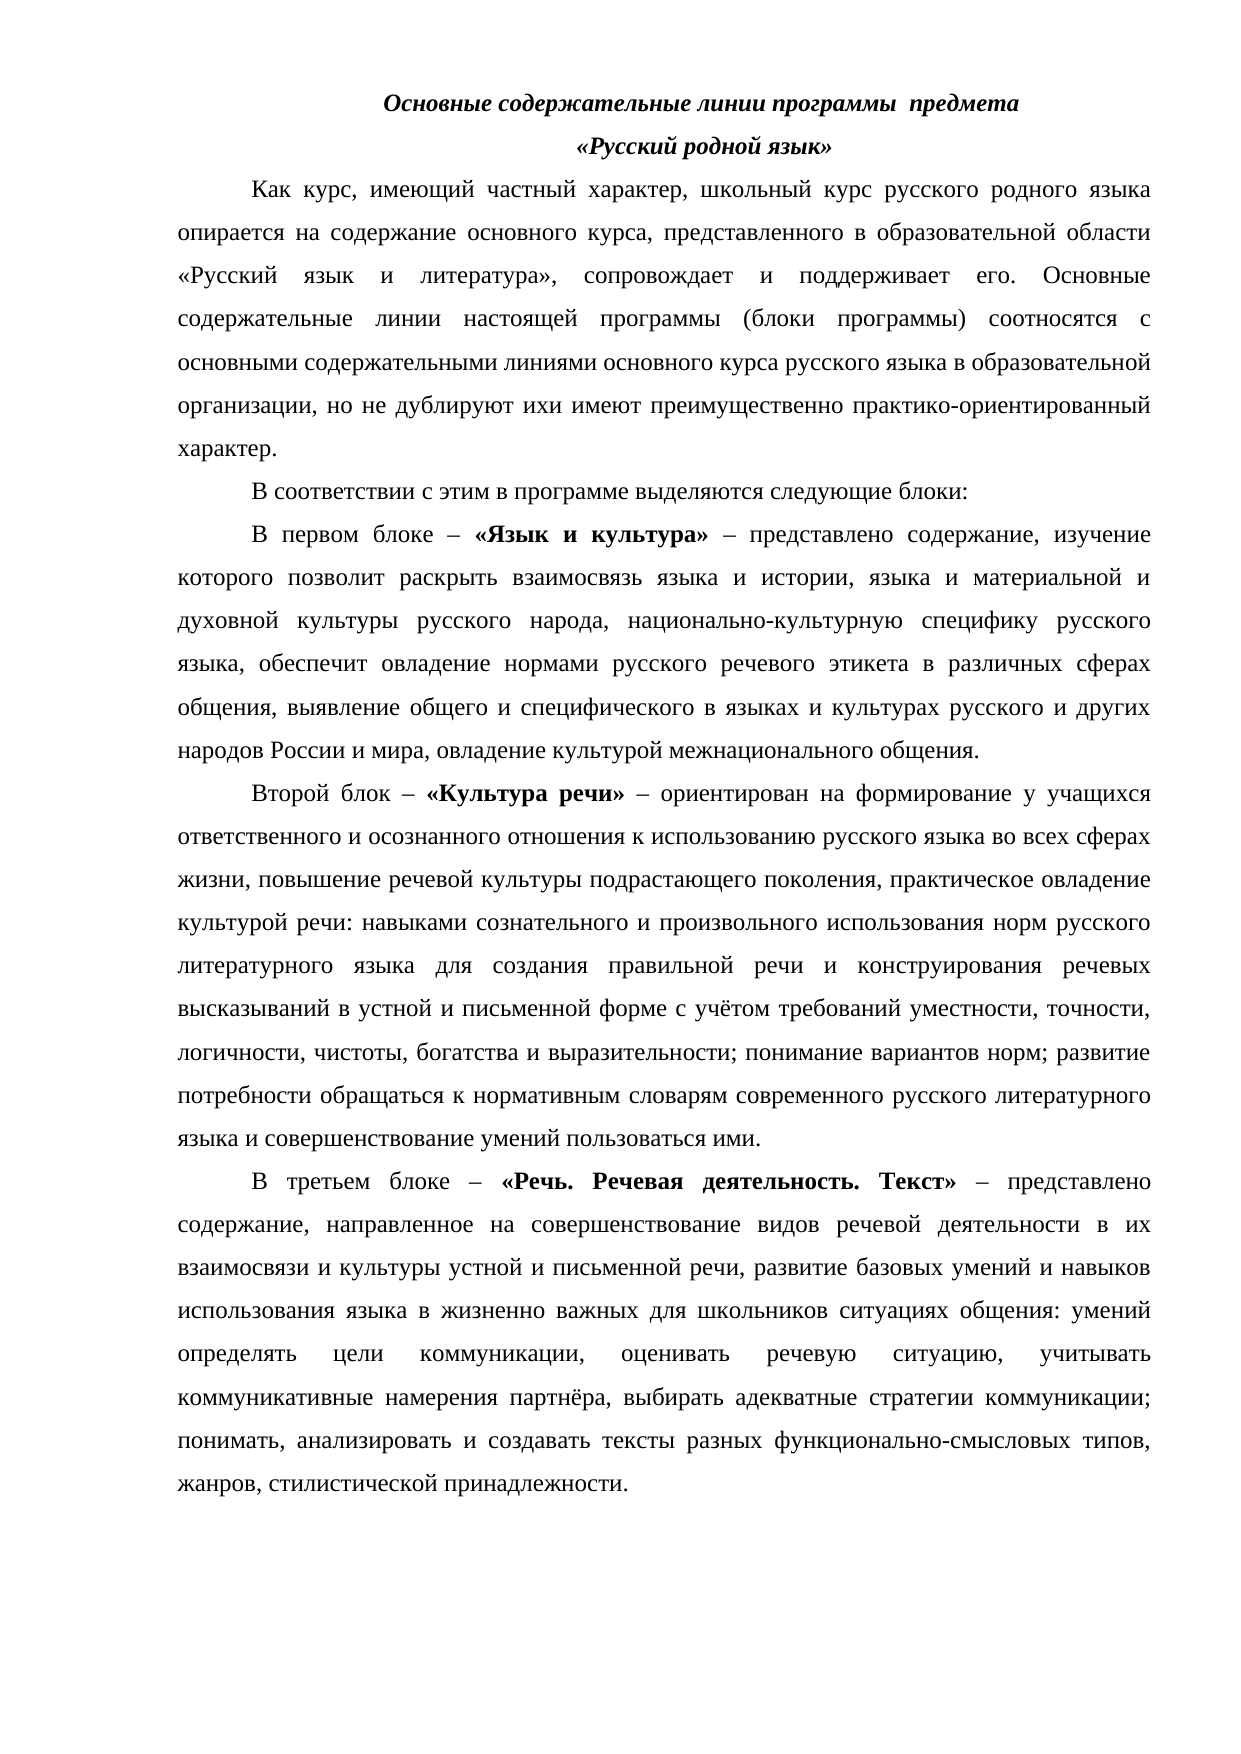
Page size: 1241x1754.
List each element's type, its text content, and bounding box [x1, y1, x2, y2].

text В первом блоке – «Язык и культура» – представлено содержание, изучение которого позволит раскрыть взаимосвязь языка и истории, языка и материальной и духовной культуры русского народа, национально-культурную специфику русского языка, обеспечит овладение нормами русского речевого этикета в различных сферах общения, выявление общего и специфического в языках и культурах русского и других народов России и мира, овладение культурой межнационального общения. [177, 519, 1152, 763]
text В третьем блоке – «Речь. Речевая деятельность. Текст» – представлено содержание, направленное на совершенствование видов речевой деятельности в их взаимосвязи и культуры устной и письменной речи, развитие базовых умений и навыков использования языка в жизненно важных для школьников ситуациях общения: умений определять цели коммуникации, оценивать речевую ситуацию, учитывать коммуникативные намерения партнёра, выбирать адекватные стратегии коммуникации; понимать, анализировать и создавать тексты разных функционально-смысловых типов, жанров, стилистической принадлежности. [177, 1166, 1152, 1497]
text «Русский родной язык» [177, 131, 1152, 160]
text Второй блок – «Культура речи» – ориентирован на формирование у учащихся ответственного и осознанного отношения к использованию русского языка во всех сферах жизни, повышение речевой культуры подрастающего поколения, практическое овладение культурой речи: навыками сознательного и произвольного использования норм русского литературного языка для создания правильной речи и конструирования речевых высказываний в устной и письменной форме с учётом требований уместности, точности, логичности, чистоты, богатства и выразительности; понимание вариантов норм; развитие потребности обращаться к нормативным словарям современного русского литературного языка и совершенствование умений пользоваться ими. [177, 778, 1152, 1152]
text В соответствии с этим в программе выделяются следующие блоки: [177, 476, 1152, 505]
text Как курс, имеющий частный характер, школьный курс русского родного языка опирается на содержание основного курса, представленного в образовательной области «Русский язык и литература», сопровождает и поддерживает его. Основные содержательные линии настоящей программы (блоки программы) соотносятся с основными содержательными линиями основного курса русского языка в образовательной организации, но не дублируют ихи имеют преимущественно практико-ориентированный характер. [177, 174, 1152, 462]
text Основные содержательные линии программы предмета [177, 88, 1152, 117]
